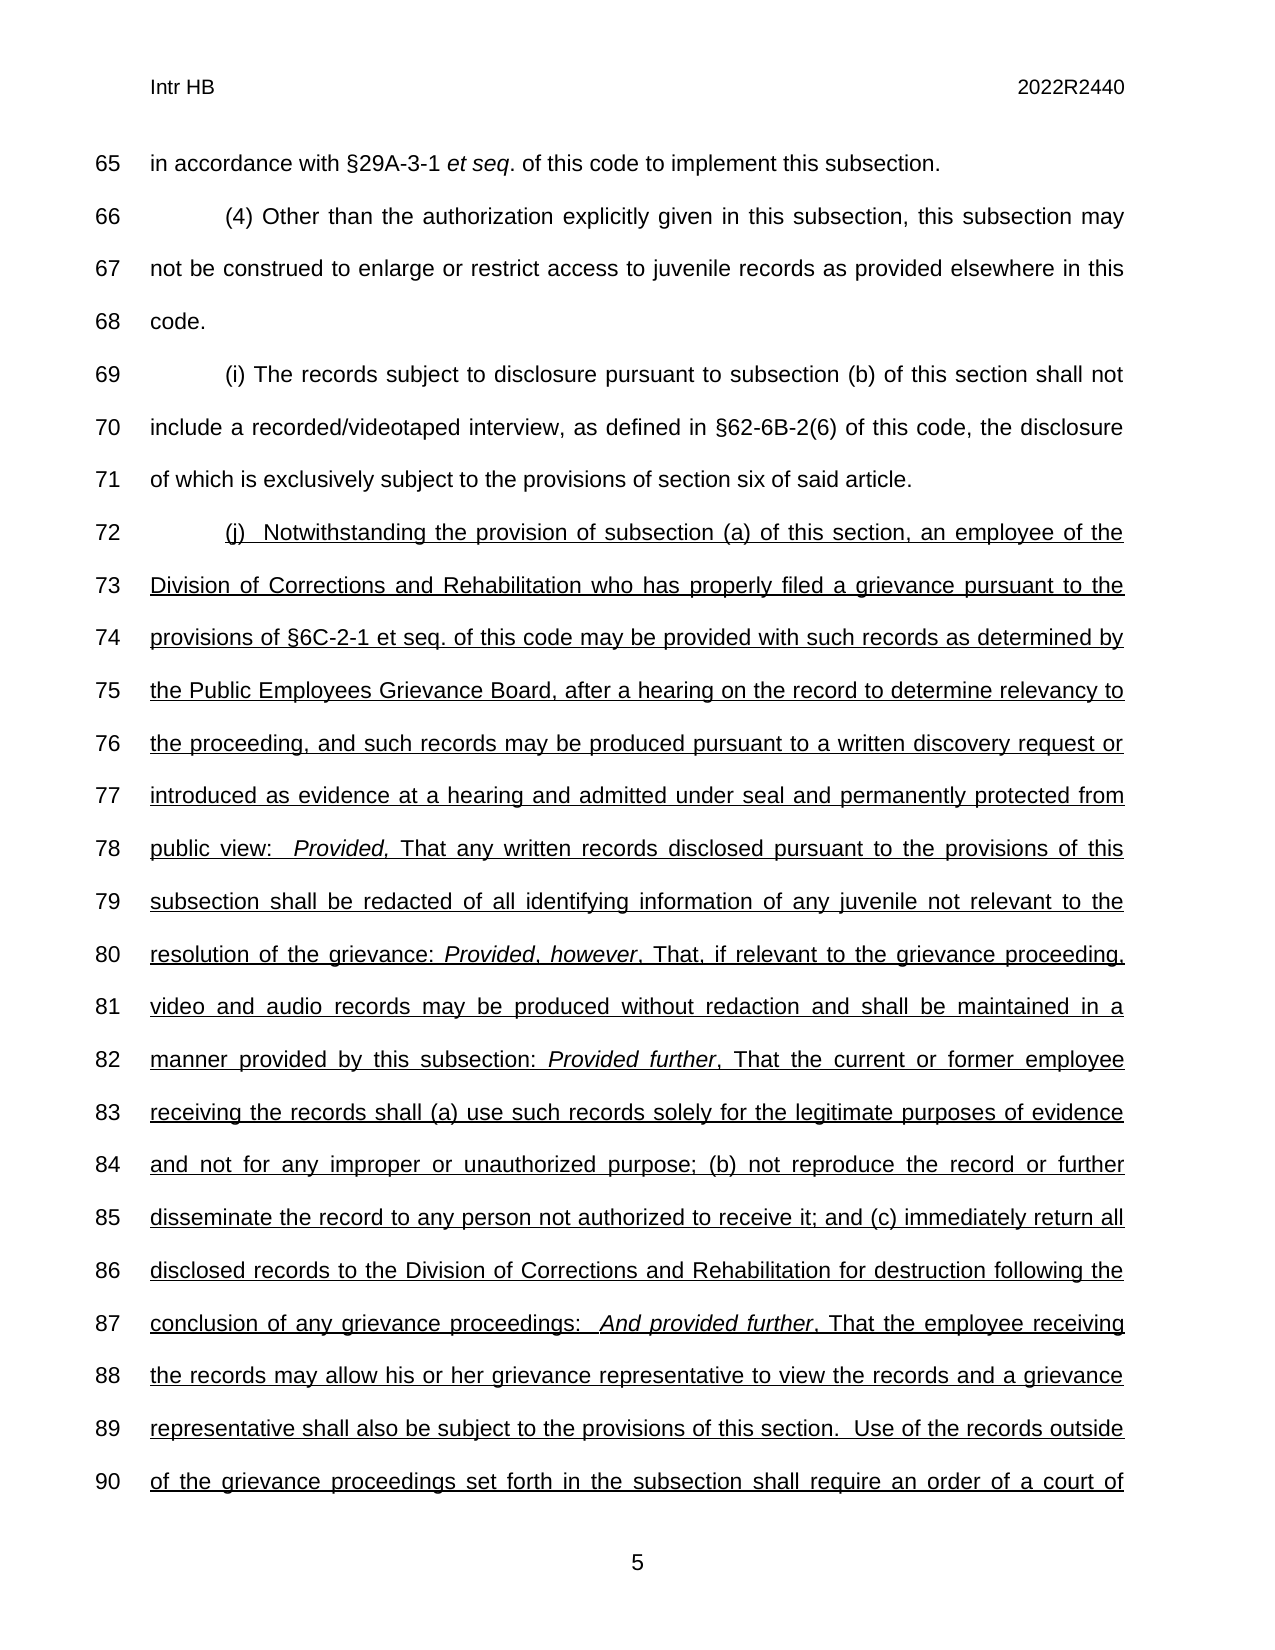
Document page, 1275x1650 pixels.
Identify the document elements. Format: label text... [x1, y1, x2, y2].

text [150, 150, 1125, 176]
text (4) Other than the authorization explicitly given in this subsection, this subsection may not be construed to enlarge or restrict access to juvenile records as provided elsewhere in this code. [150, 203, 1125, 334]
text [150, 1439, 1125, 1494]
text (i) The records subject to disclosure pursuant to subsection (b) of this section shall not include a recorded/videotaped interview, as defined in §62-6B-2(6) of this code, the disclosure of which is exclusively subject to the provisions of section six of said article. [150, 361, 1125, 493]
